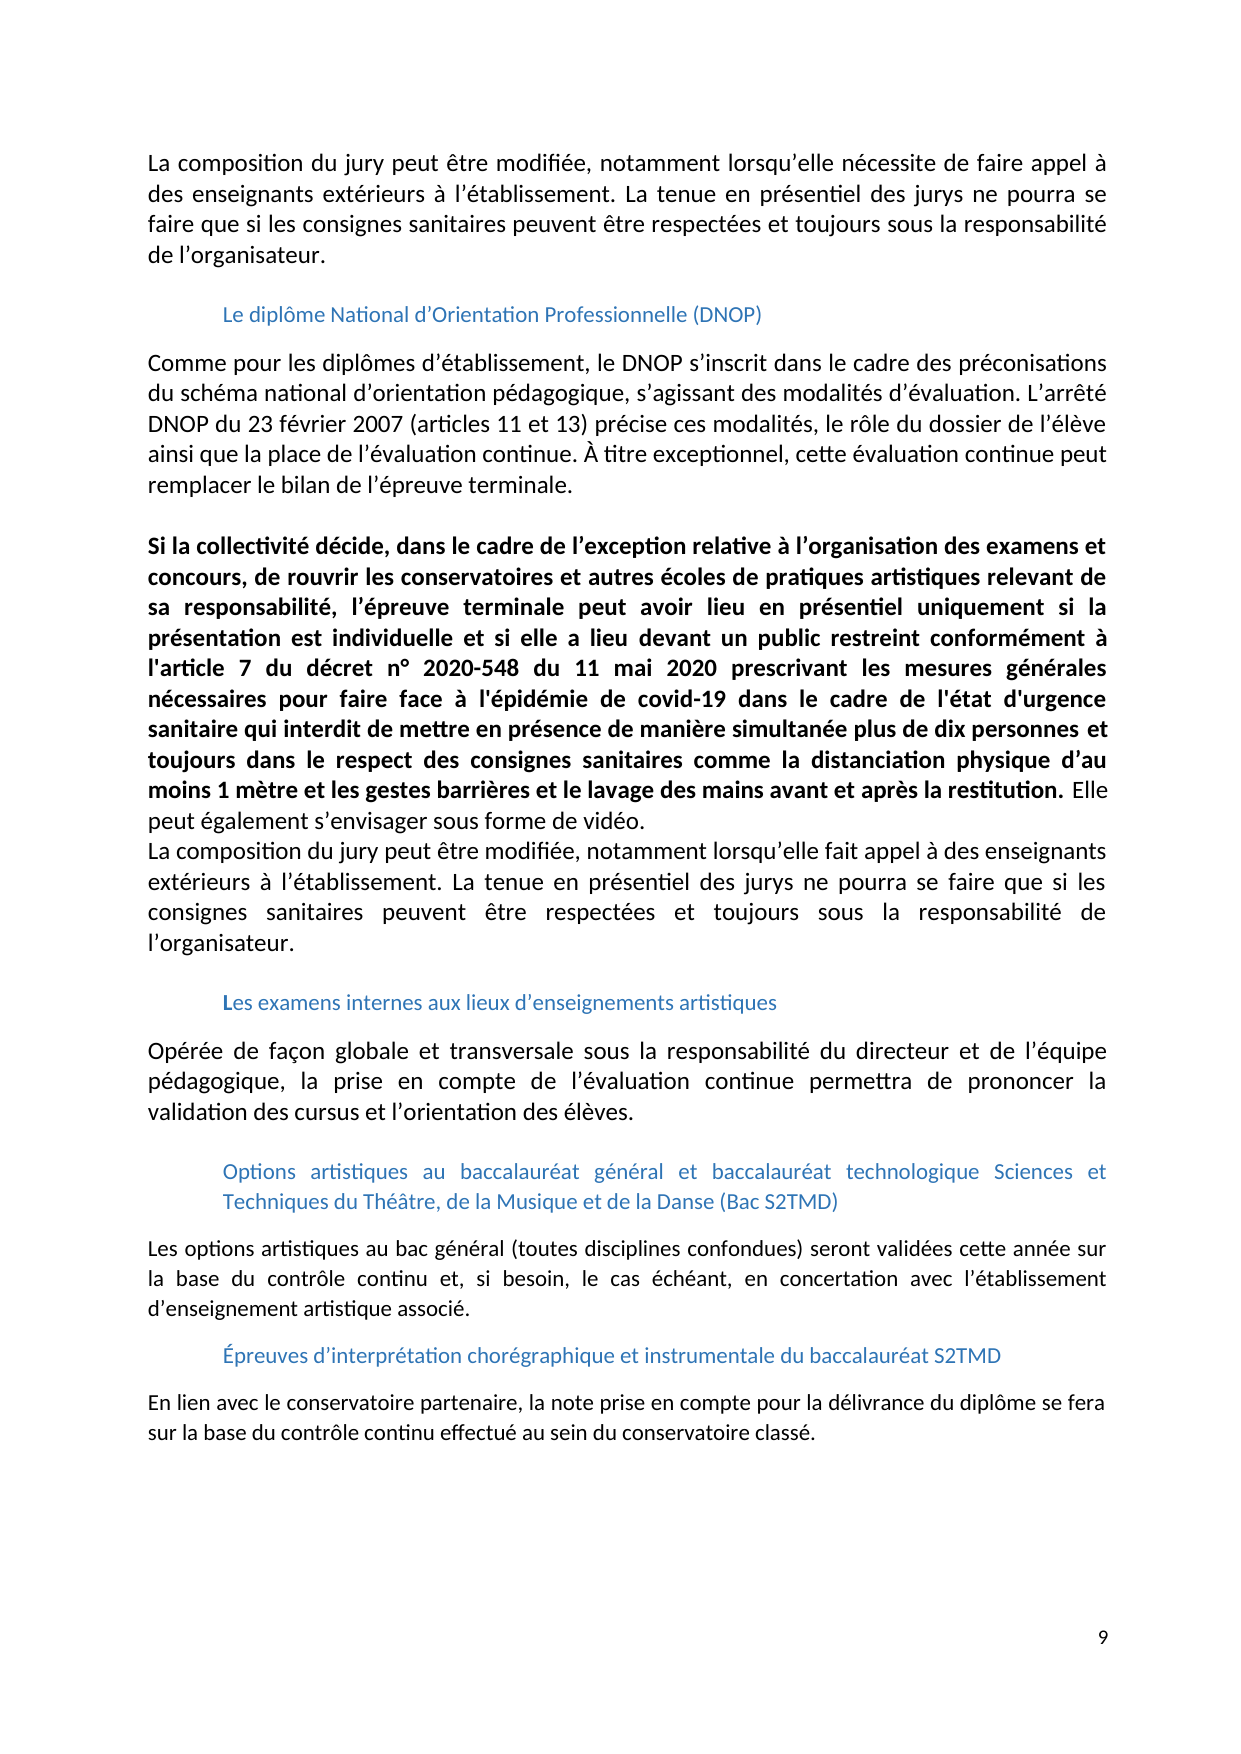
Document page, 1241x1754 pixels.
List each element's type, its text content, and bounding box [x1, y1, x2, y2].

list Options artistiques au baccalauréat général et baccalauréat technologique Sciences et Techniques du Théâtre, de la Musique et de la Danse (Bac S2TMD) [223, 1157, 1108, 1215]
list Les examens internes aux lieux d’enseignements artistiques [223, 988, 1108, 1016]
list Comme pour les diplômes d’établissement, le DNOP s’inscrit dans le cadre des préconisations du schéma national d’orientation pédagogique, s’agissant des modalités d’évaluation. L’arrêté DNOP du 23 février 2007 (articles 11 et 13) précise ces modalités, le rôle du dossier de l’élève ainsi que la place de l’évaluation continue. À titre exceptionnel, cette évaluation continue peut remplacer le bilan de l’épreuve terminale. [148, 347, 1108, 500]
list Opérée de façon globale et transversale sous la responsabilité du directeur et de l’équipe pédagogique, la prise en compte de l’évaluation continue permettra de prononcer la validation des cursus et l’orientation des élèves. [148, 1035, 1108, 1126]
list La composition du jury peut être modifiée, notamment lorsqu’elle nécessite de faire appel à des enseignants extérieurs à l’établissement. La tenue en présentiel des jurys ne pourra se faire que si les consignes sanitaires peuvent être respectées et toujours sous la responsabilité de l’organisateur. [148, 148, 1108, 270]
list Le diplôme National d’Orientation Professionnelle (DNOP) [223, 300, 1108, 328]
list Si la collectivité décide, dans le cadre de l’exception relative à l’organisation des examens et concours, de rouvrir les conservatoires et autres écoles de pratiques artistiques relevant de sa responsabilité, l’épreuve terminale peut avoir lieu en présentiel uniquement si la présentation est individuelle et si elle a lieu devant un public restreint conformément à l'article 7 du décret n° 2020-548 du 11 mai 2020 prescrivant les mesures générales nécessaires pour faire face à l'épidémie de covid-19 dans le cadre de l'état d'urgence sanitaire qui interdit de mettre en présence de manière simultanée plus de dix personnes et toujours dans le respect des consignes sanitaires comme la distanciation physique d’au moins 1 mètre et les gestes barrières et le lavage des mains avant et après la restitution. Elle peut également s’envisager sous forme de vidéo. [148, 530, 1108, 835]
text En lien avec le conservatoire partenaire, la note prise en compte pour la délivrance du diplôme se fera sur la base du contrôle continu effectué au sein du conservatoire classé. [148, 1388, 1108, 1446]
text Épreuves d’interprétation chorégraphique et instrumentale du baccalauréat S2TMD [223, 1341, 1108, 1369]
text Les options artistiques au bac général (toutes disciplines confondues) seront validées cette année sur la base du contrôle continu et, si besoin, le cas échéant, en concertation avec l’établissement d’enseignement artistique associé. [148, 1234, 1108, 1322]
list La composition du jury peut être modifiée, notamment lorsqu’elle fait appel à des enseignants extérieurs à l’établissement. La tenue en présentiel des jurys ne pourra se faire que si les consignes sanitaires peuvent être respectées et toujours sous la responsabilité de l’organisateur. [148, 835, 1108, 957]
